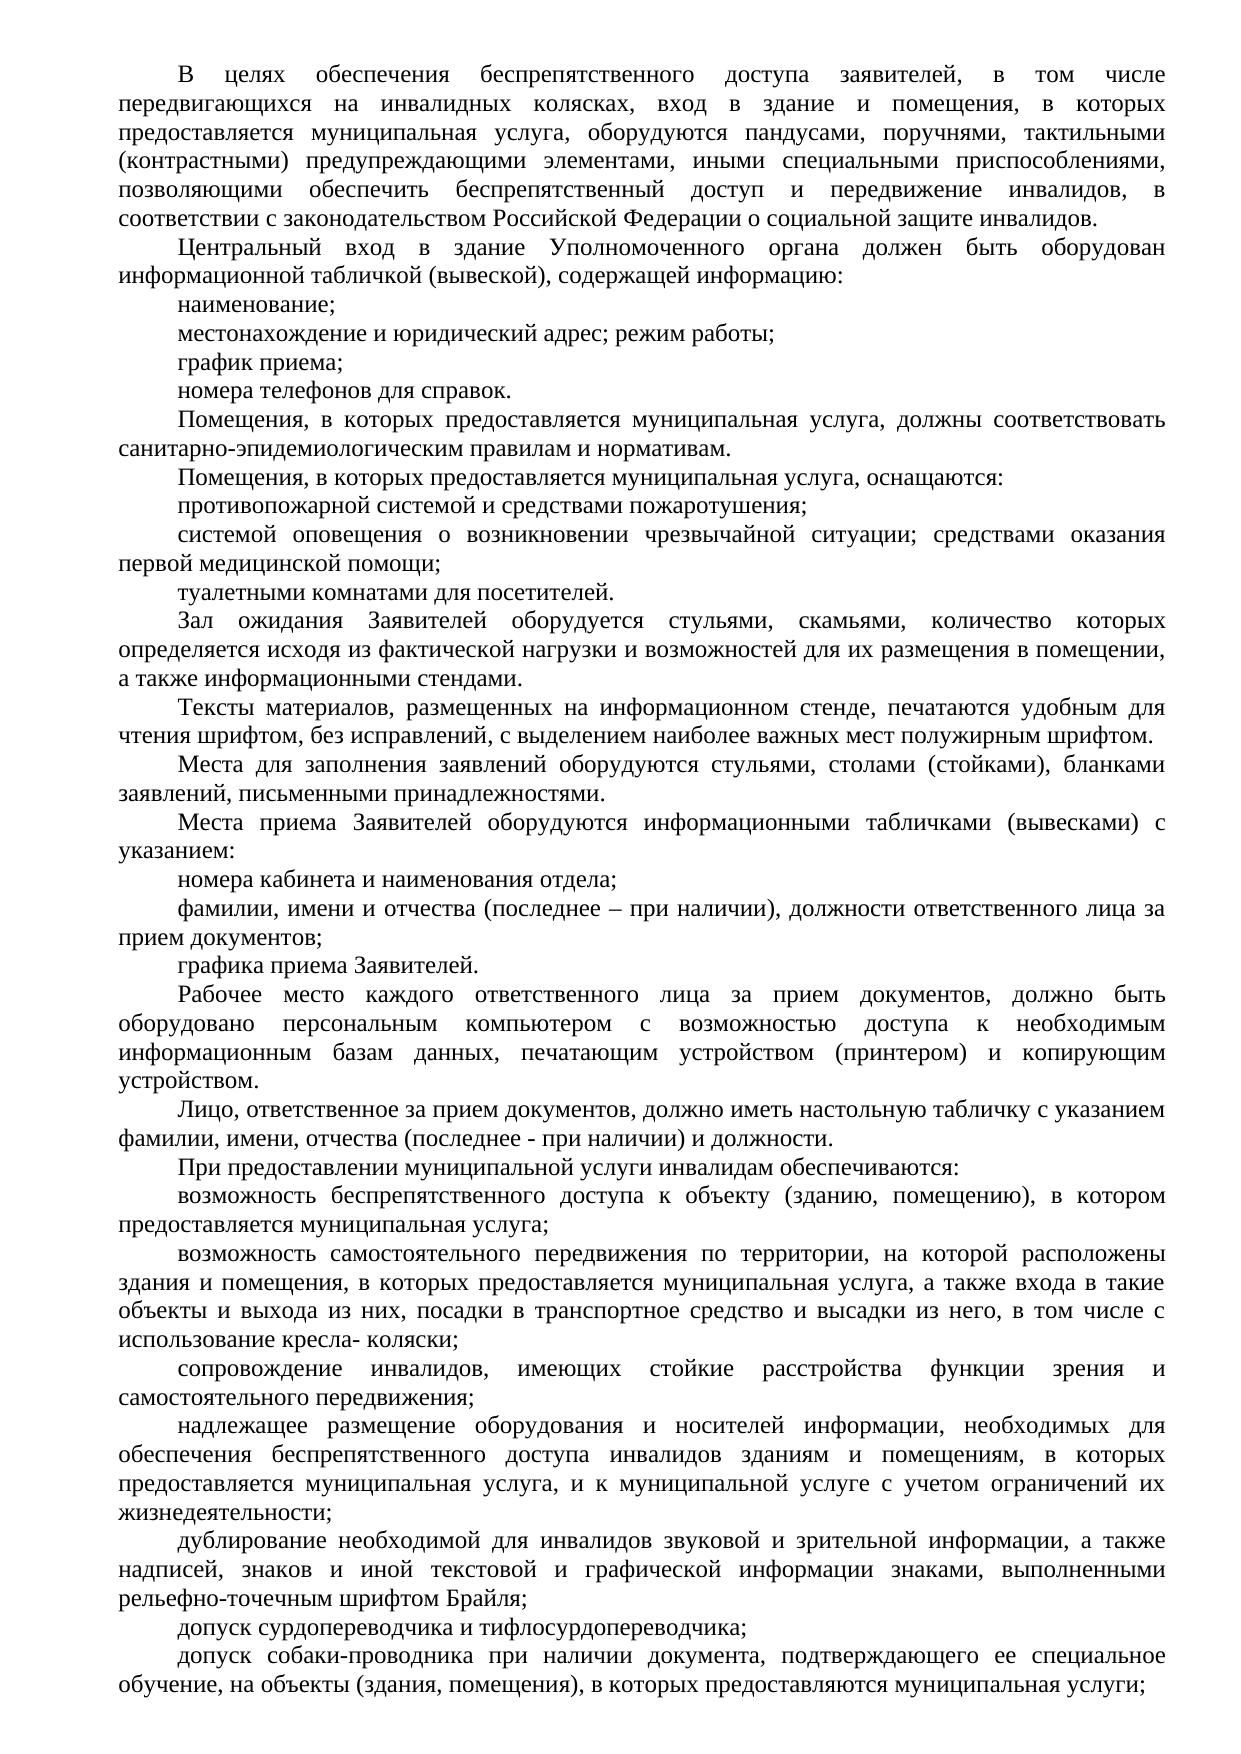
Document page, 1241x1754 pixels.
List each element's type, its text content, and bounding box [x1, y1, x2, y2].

text Лицо, ответственное за прием документов, должно иметь настольную табличку с указанием фамилии, имени, отчества (последнее - при наличии) и должности. [118, 1094, 1167, 1152]
text допуск сурдопереводчика и тифлосурдопереводчика; [118, 1612, 1167, 1640]
text фамилии, имени и отчества (последнее – при наличии), должности ответственного лица за прием документов; [118, 893, 1167, 950]
text Места для заполнения заявлений оборудуются стульями, столами (стойками), бланками заявлений, письменными принадлежностями. [118, 749, 1167, 807]
text график приема; [118, 347, 1167, 375]
text допуск собаки-проводника при наличии документа, подтверждающего ее специальное обучение, на объекты (здания, помещения), в которых предоставляются муниципальная услуги; [118, 1640, 1167, 1698]
text Помещения, в которых предоставляется муниципальная услуга, должны соответствовать санитарно-эпидемиологическим правилам и нормативам. [118, 404, 1167, 462]
text номера телефонов для справок. [118, 375, 1167, 404]
text наименование; [118, 289, 1167, 318]
text системой оповещения о возникновении чрезвычайной ситуации; средствами оказания первой медицинской помощи; [118, 519, 1167, 577]
text противопожарной системой и средствами пожаротушения; [118, 490, 1167, 519]
text Центральный вход в здание Уполномоченного органа должен быть оборудован информационной табличкой (вывеской), содержащей информацию: [118, 232, 1167, 289]
text При предоставлении муниципальной услуги инвалидам обеспечиваются: [118, 1152, 1167, 1180]
text местонахождение и юридический адрес; режим работы; [118, 318, 1167, 347]
text номера кабинета и наименования отдела; [118, 864, 1167, 893]
text дублирование необходимой для инвалидов звуковой и зрительной информации, а также надписей, знаков и иной текстовой и графической информации знаками, выполненными рельефно-точечным шрифтом Брайля; [118, 1525, 1167, 1612]
text В целях обеспечения беспрепятственного доступа заявителей, в том числе передвигающихся на инвалидных колясках, вход в здание и помещения, в которых предоставляется муниципальная услуга, оборудуются пандусами, поручнями, тактильными (контрастными) предупреждающими элементами, иными специальными приспособлениями, позволяющими обеспечить беспрепятственный доступ и передвижение инвалидов, в соответствии с законодательством Российской Федерации о социальной защите инвалидов. [118, 59, 1167, 232]
text графика приема Заявителей. [118, 950, 1167, 979]
text туалетными комнатами для посетителей. [118, 577, 1167, 605]
text сопровождение инвалидов, имеющих стойкие расстройства функции зрения и самостоятельного передвижения; [118, 1353, 1167, 1410]
text надлежащее размещение оборудования и носителей информации, необходимых для обеспечения беспрепятственного доступа инвалидов зданиям и помещениям, в которых предоставляется муниципальная услуга, и к муниципальной услуге с учетом ограничений их жизнедеятельности; [118, 1410, 1167, 1525]
text Тексты материалов, размещенных на информационном стенде, печатаются удобным для чтения шрифтом, без исправлений, с выделением наиболее важных мест полужирным шрифтом. [118, 692, 1167, 749]
text возможность беспрепятственного доступа к объекту (зданию, помещению), в котором предоставляется муниципальная услуга; [118, 1180, 1167, 1238]
text Зал ожидания Заявителей оборудуется стульями, скамьями, количество которых определяется исходя из фактической нагрузки и возможностей для их размещения в помещении, а также информационными стендами. [118, 605, 1167, 692]
text возможность самостоятельного передвижения по территории, на которой расположены здания и помещения, в которых предоставляется муниципальная услуга, а также входа в такие объекты и выхода из них, посадки в транспортное средство и высадки из него, в том числе с использование кресла- коляски; [118, 1238, 1167, 1353]
text Рабочее место каждого ответственного лица за прием документов, должно быть оборудовано персональным компьютером с возможностью доступа к необходимым информационным базам данных, печатающим устройством (принтером) и копирующим устройством. [118, 979, 1167, 1094]
text Места приема Заявителей оборудуются информационными табличками (вывесками) с указанием: [118, 807, 1167, 864]
text Помещения, в которых предоставляется муниципальная услуга, оснащаются: [118, 462, 1167, 490]
